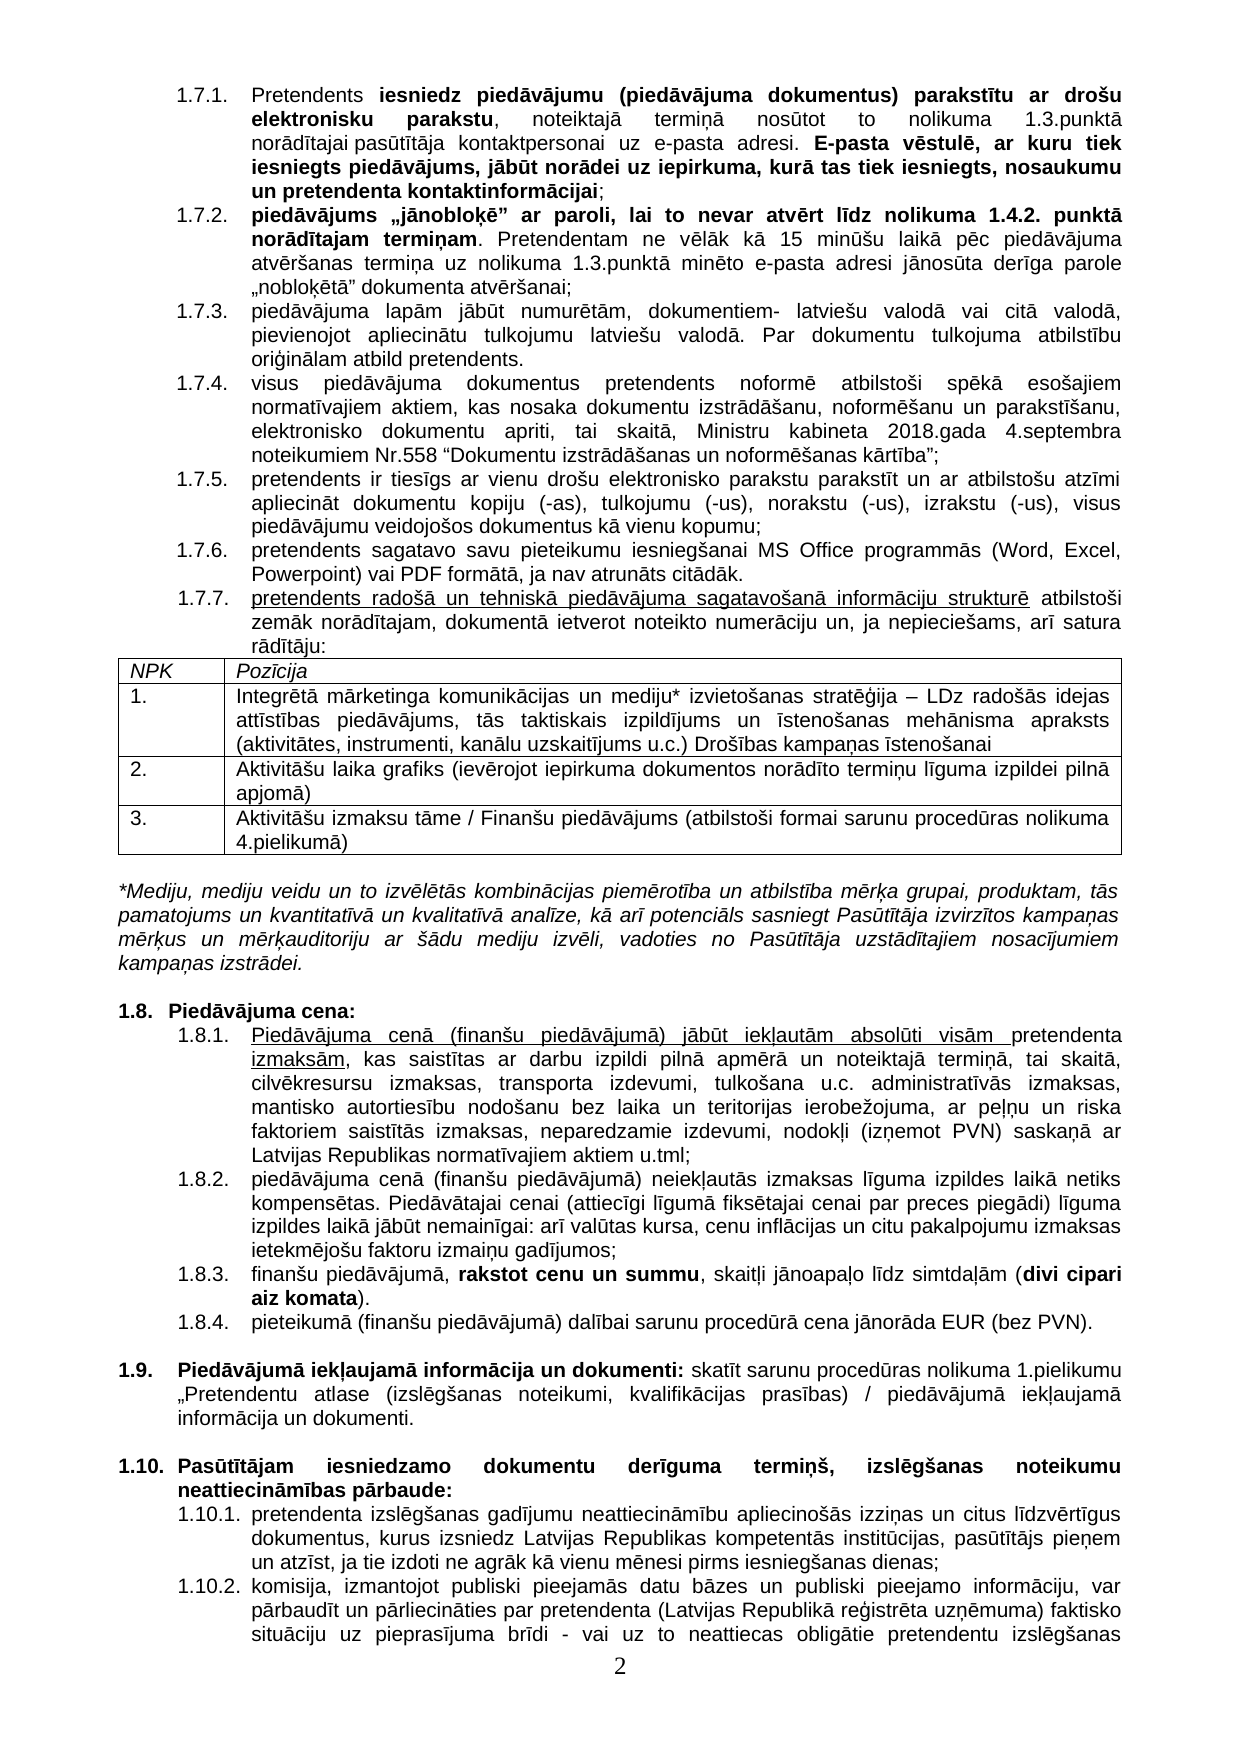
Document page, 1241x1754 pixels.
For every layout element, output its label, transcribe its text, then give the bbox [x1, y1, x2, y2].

list pretendents ir tiesīgs ar vienu drošu elektronisko parakstu parakstīt un ar atbilstošu atzīmi apliecināt dokumentu kopiju (-as), tulkojumu (-us), norakstu (-us), izrakstu (-us), visus piedāvājumu veidojošos dokumentus kā vienu kopumu; [176, 466, 1122, 538]
list piedāvājuma lapām jābūt numurētām, dokumentiem- latviešu valodā vai citā valodā, pievienojot apliecinātu tulkojumu latviešu valodā. Par dokumentu tulkojuma atbilstību oriģinālam atbild pretendents. [176, 299, 1122, 371]
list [177, 1574, 1122, 1646]
list pretendents radošā un tehniskā piedāvājuma sagatavošanā informāciju strukturē atbilstoši zemāk norādītajam, dokumentā ietverot noteikto numerāciju un, ja nepieciešams, arī satura rādītāju: [177, 586, 1122, 658]
list Piedāvājumā iekļaujamā informācija un dokumenti: skatīt sarunu procedūras nolikuma 1.pielikumu „Pretendentu atlase (izslēgšanas noteikumi, kvalifikācijas prasības) / piedāvājumā iekļaujamā informācija un dokumenti. [118, 1358, 1122, 1430]
list pretendenta izslēgšanas gadījumu neattiecināmību apliecinošās izziņas un citus līdzvērtīgus dokumentus, kurus izsniedz Latvijas Republikas kompetentās institūcijas, pasūtītājs pieņem un atzīst, ja tie izdoti ne agrāk kā vienu mēnesi pirms iesniegšanas dienas; [177, 1502, 1122, 1574]
table_cell 1. [119, 684, 224, 756]
list piedāvājums „jānobloķē” ar paroli, lai to nevar atvērt līdz nolikuma 1.4.2. punktā norādītajam termiņam. Pretendentam ne vēlāk kā 15 minūšu laikā pēc piedāvājuma atvēršanas termiņa uz nolikuma 1.3.punktā minēto e-pasta adresi jānosūta derīga parole „nobloķētā” dokumenta atvēršanai; [176, 203, 1122, 299]
table_header Pozīcija [225, 659, 1121, 683]
list Pasūtītājam iesniedzamo dokumentu derīguma termiņš, izslēgšanas noteikumu neattiecināmības pārbaude: [118, 1454, 1122, 1502]
table_cell 2. [119, 757, 224, 805]
table_cell Aktivitāšu laika grafiks (ievērojot iepirkuma dokumentos norādīto termiņu līguma izpildei pilnā apjomā) [225, 757, 1121, 805]
list pieteikumā (finanšu piedāvājumā) dalībai sarunu procedūrā cena jānorāda EUR (bez PVN). [177, 1310, 1122, 1334]
text *Mediju, mediju veidu un to izvēlētās kombinācijas piemērotība un atbilstība mērķa grupai, produktam, tās pamatojums un kvantitatīvā un kvalitatīvā analīze, kā arī potenciāls sasniegt Pasūtītāja izvirzītos kampaņas mērķus un mērķauditoriju ar šādu mediju izvēli, vadoties no Pasūtītāja uzstādītajiem nosacījumiem kampaņas izstrādei. [118, 879, 1122, 975]
table_cell 3. [119, 806, 224, 854]
list piedāvājuma cenā (finanšu piedāvājumā) neiekļautās izmaksas līguma izpildes laikā netiks kompensētas. Piedāvātajai cenai (attiecīgi līgumā fiksētajai cenai par preces piegādi) līguma izpildes laikā jābūt nemainīgai: arī valūtas kursa, cenu inflācijas un citu pakalpojumu izmaksas ietekmējošu faktoru izmaiņu gadījumos; [177, 1166, 1122, 1262]
table_header NPK [119, 659, 224, 683]
list Pretendents iesniedz piedāvājumu (piedāvājuma dokumentus) parakstītu ar drošu elektronisku parakstu, noteiktajā termiņā nosūtot to nolikuma 1.3.punktā norādītajai pasūtītāja kontaktpersonai uz e-pasta adresi. E-pasta vēstulē, ar kuru tiek iesniegts piedāvājums, jābūt norādei uz iepirkuma, kurā tas tiek iesniegts, nosaukumu un pretendenta kontaktinformācijai; [176, 83, 1122, 203]
table_cell Integrētā mārketinga komunikācijas un mediju* izvietošanas stratēģija – LDz radošās idejas attīstības piedāvājums, tās taktiskais izpildījums un īstenošanas mehānisma apraksts (aktivitātes, instrumenti, kanālu uzskaitījums u.c.) Drošības kampaņas īstenošanai [225, 684, 1121, 756]
list Piedāvājuma cenā (finanšu piedāvājumā) jābūt iekļautām absolūti visām pretendenta izmaksām, kas saistītas ar darbu izpildi pilnā apmērā un noteiktajā termiņā, tai skaitā, cilvēkresursu izmaksas, transporta izdevumi, tulkošana u.c. administratīvās izmaksas, mantisko autortiesību nodošanu bez laika un teritorijas ierobežojuma, ar peļņu un riska faktoriem saistītās izmaksas, neparedzamie izdevumi, nodokļi (izņemot PVN) saskaņā ar Latvijas Republikas normatīvajiem aktiem u.tml; [177, 1023, 1122, 1166]
table_cell Aktivitāšu izmaksu tāme / Finanšu piedāvājums (atbilstoši formai sarunu procedūras nolikuma 4.pielikumā) [225, 806, 1121, 854]
list finanšu piedāvājumā, rakstot cenu un summu, skaitļi jānoapaļo līdz simtdaļām (divi cipari aiz komata). [177, 1262, 1122, 1310]
list Piedāvājuma cena: [118, 999, 1122, 1023]
list pretendents sagatavo savu pieteikumu iesniegšanai MS Office programmās (Word, Excel, Powerpoint) vai PDF formātā, ja nav atrunāts citādāk. [176, 538, 1122, 586]
list visus piedāvājuma dokumentus pretendents noformē atbilstoši spēkā esošajiem normatīvajiem aktiem, kas nosaka dokumentu izstrādāšanu, noformēšanu un parakstīšanu, elektronisko dokumentu apriti, tai skaitā, Ministru kabineta 2018.gada 4.septembra noteikumiem Nr.558 “Dokumentu izstrādāšanas un noformēšanas kārtība”; [176, 371, 1122, 466]
